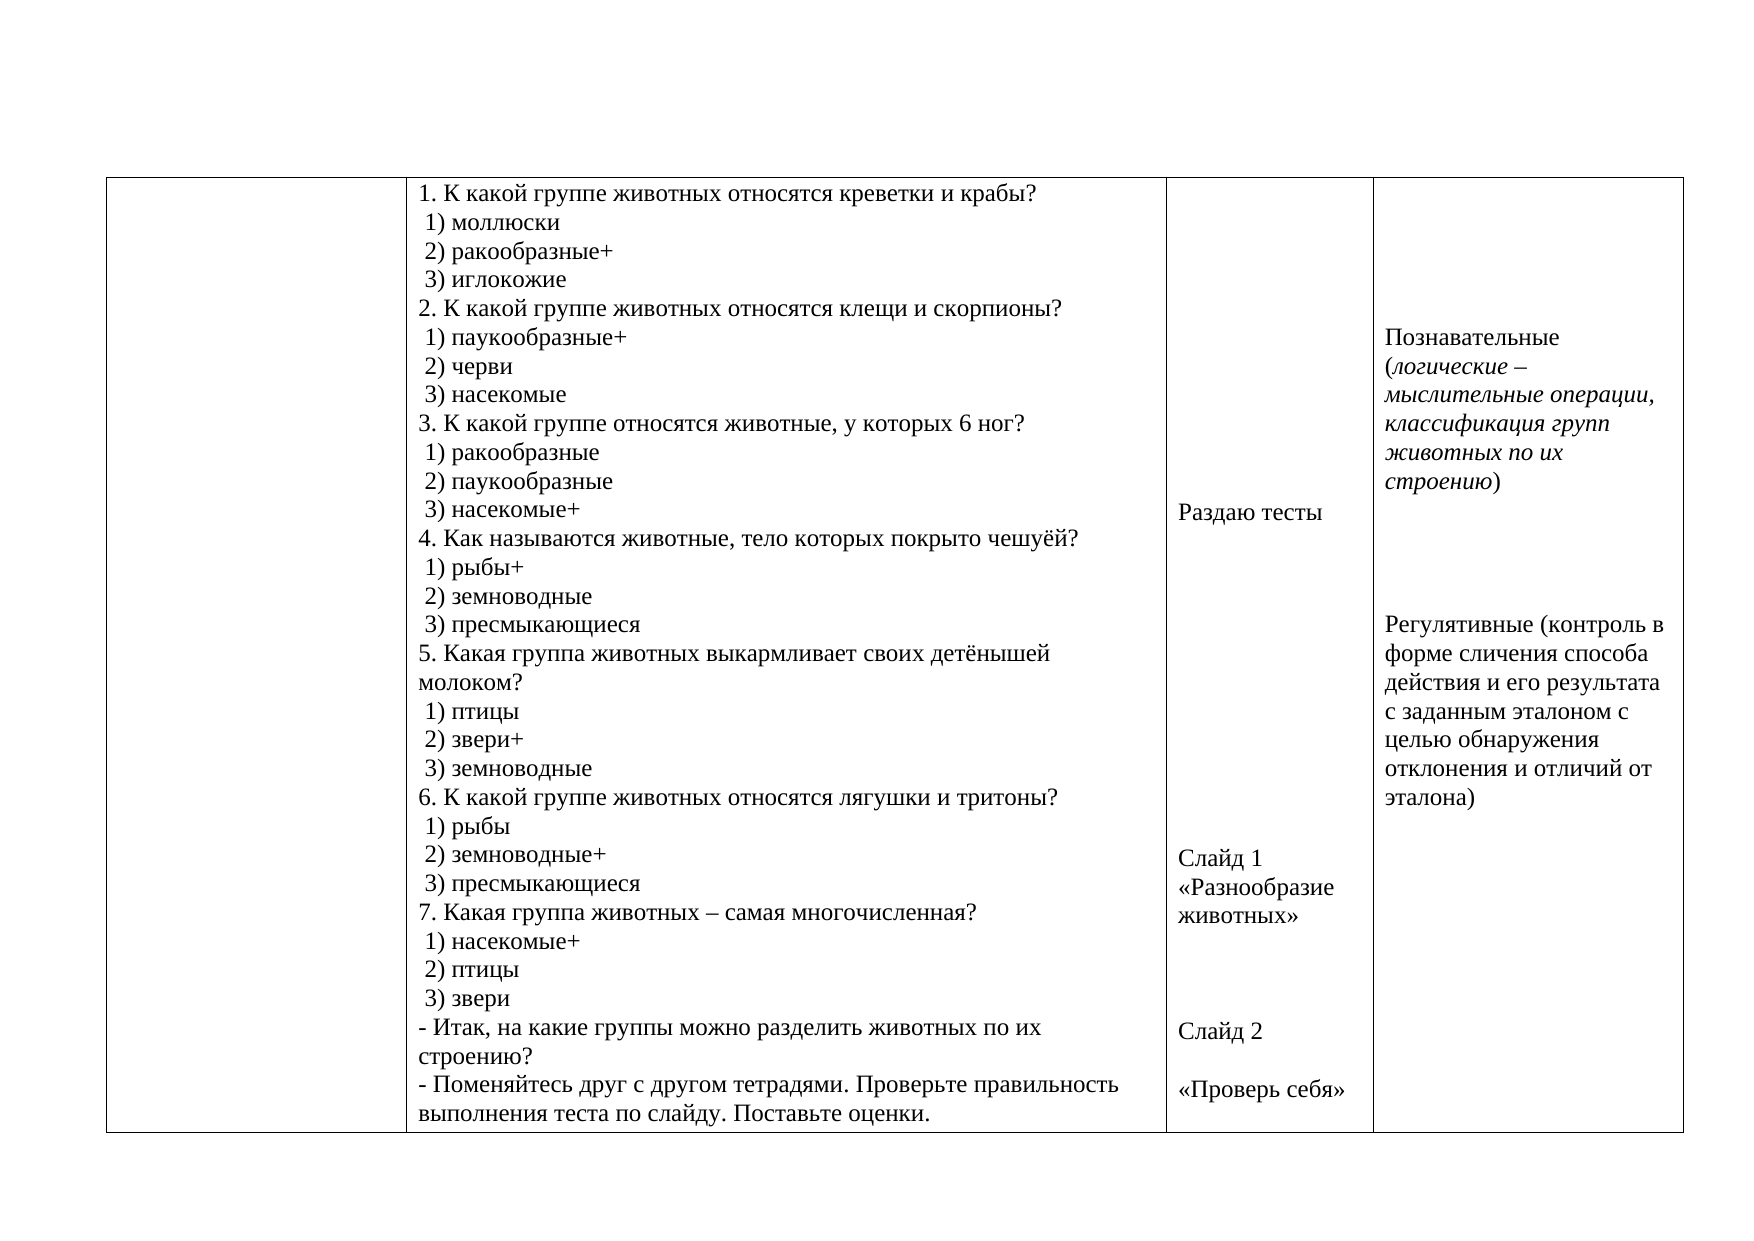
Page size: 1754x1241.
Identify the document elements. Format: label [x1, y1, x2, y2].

table_cell [407, 178, 1166, 1132]
table_cell [1374, 178, 1683, 1132]
table_cell [107, 178, 406, 1132]
table_cell [1167, 178, 1373, 1132]
